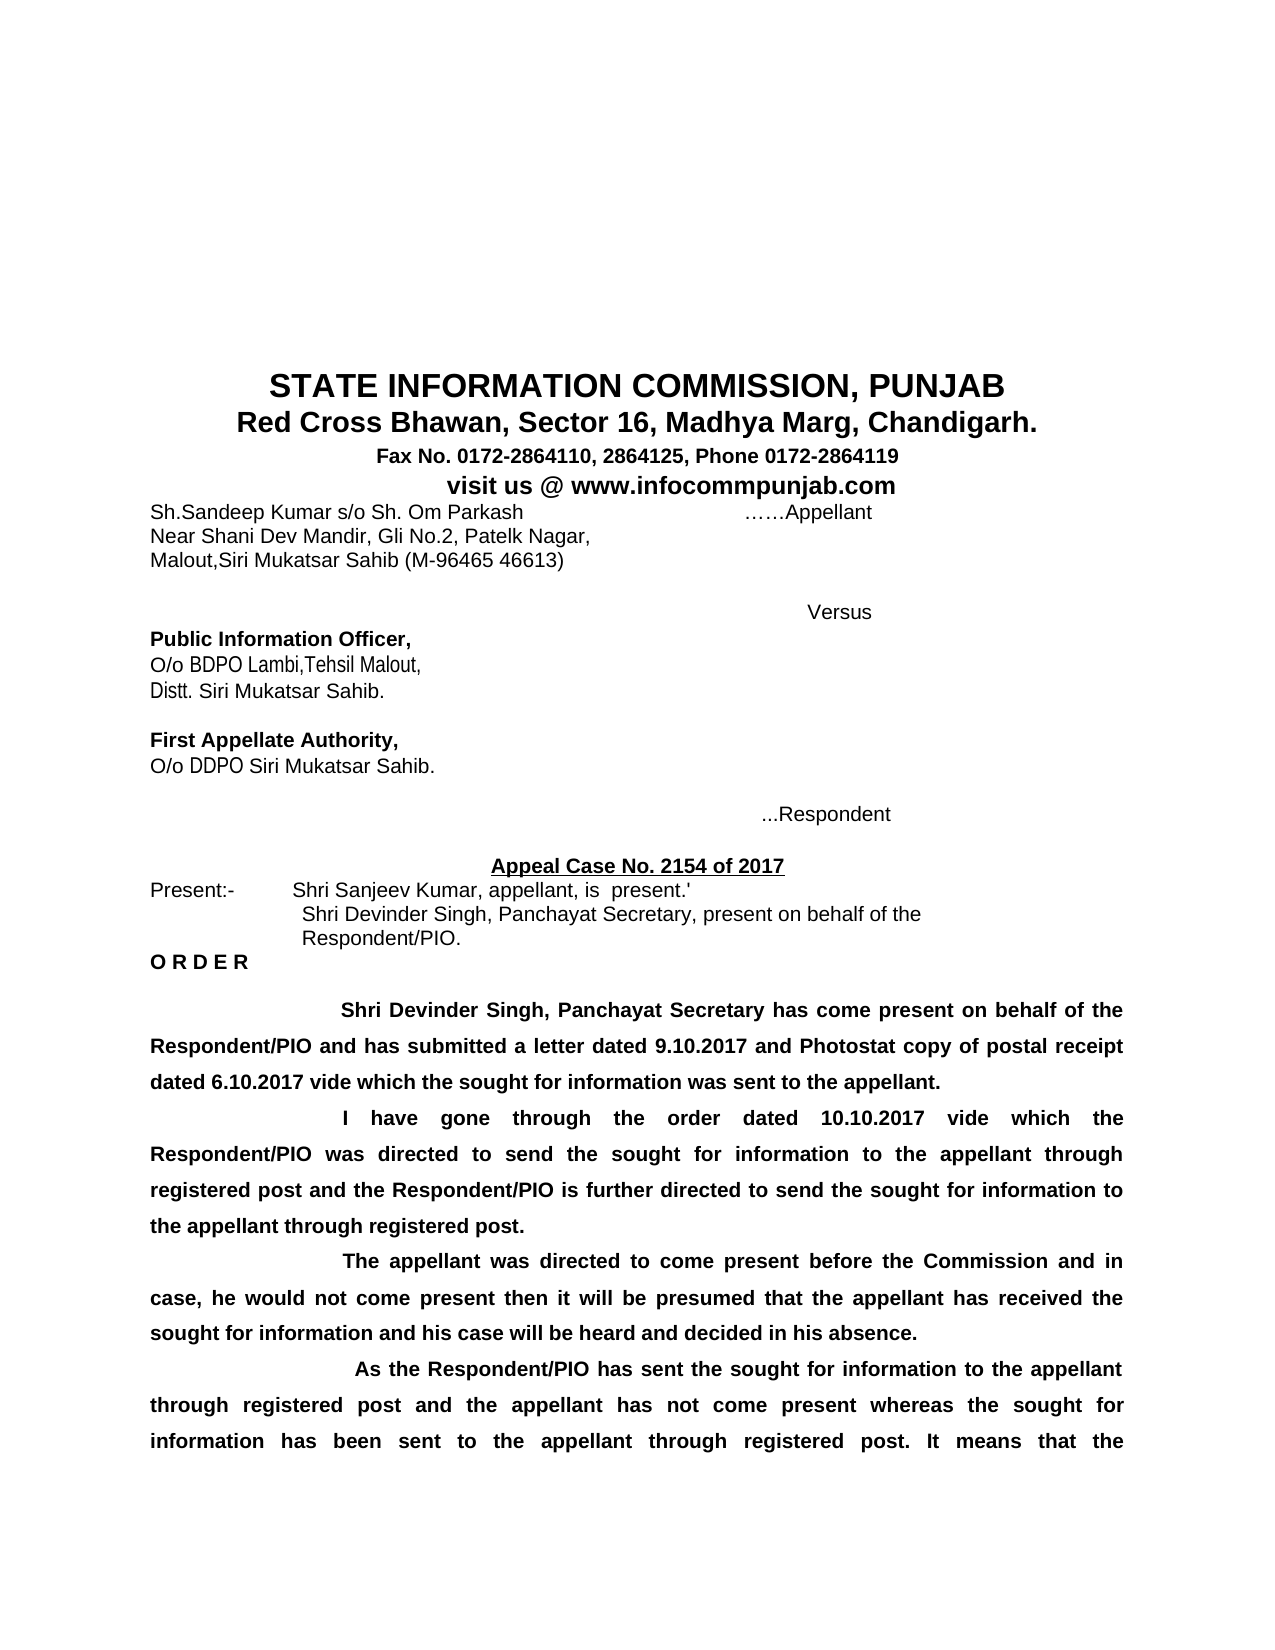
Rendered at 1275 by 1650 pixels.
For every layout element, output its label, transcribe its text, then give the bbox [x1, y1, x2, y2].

text Shri Devinder Singh, Panchayat Secretary has come present on behalf of the Respondent/PIO and has submitted a letter dated 9.10.2017 and Photostat copy of postal receipt dated 6.10.2017 vide which the sought for information was sent to the appellant. [150, 998, 1125, 1094]
text Present:- Shri Sanjeev Kumar, appellant, is present.' [150, 878, 1125, 902]
text O R D E R [150, 950, 1125, 974]
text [150, 1357, 1125, 1453]
text The appellant was directed to come present before the Commission and in case, he would not come present then it will be presumed that the appellant has received the sought for information and his case will be heard and decided in his absence. [150, 1249, 1125, 1345]
text Sh.Sandeep Kumar s/o Sh. Om Parkash ……Appellant [150, 500, 1125, 524]
text Versus [150, 600, 1125, 624]
text First Appellate Authority, [150, 728, 1125, 752]
text ...Respondent [150, 802, 1125, 826]
text Near Shani Dev Mandir, Gli No.2, Patelk Nagar, [150, 524, 1125, 548]
text Fax No. 0172-2864110, 2864125, Phone 0172-2864119 [150, 443, 1125, 467]
text O/o BDPO Lambi,Tehsil Malout, [150, 651, 1125, 677]
text Respondent/PIO. [150, 926, 1125, 950]
text I have gone through the order dated 10.10.2017 vide which the Respondent/PIO was directed to send the sought for information to the appellant through registered post and the Respondent/PIO is further directed to send the sought for information to the appellant through registered post. [150, 1106, 1125, 1237]
text Shri Devinder Singh, Panchayat Secretary, present on behalf of the [150, 902, 1125, 926]
text Red Cross Bhawan, Sector 16, Madhya Marg, Chandigarh. [150, 405, 1125, 438]
text Appeal Case No. 2154 of 2017 [150, 854, 1125, 878]
text Malout,Siri Mukatsar Sahib (M-96465 46613) [150, 548, 1125, 572]
text visit us @ www.infocommpunjab.com [150, 471, 1125, 500]
text Public Information Officer, [150, 627, 1125, 651]
text O/o DDPO Siri Mukatsar Sahib. [150, 752, 1125, 778]
text Distt. Siri Mukatsar Sahib. [150, 677, 1125, 704]
text STATE INFORMATION COMMISSION, PUNJAB [150, 367, 1125, 405]
